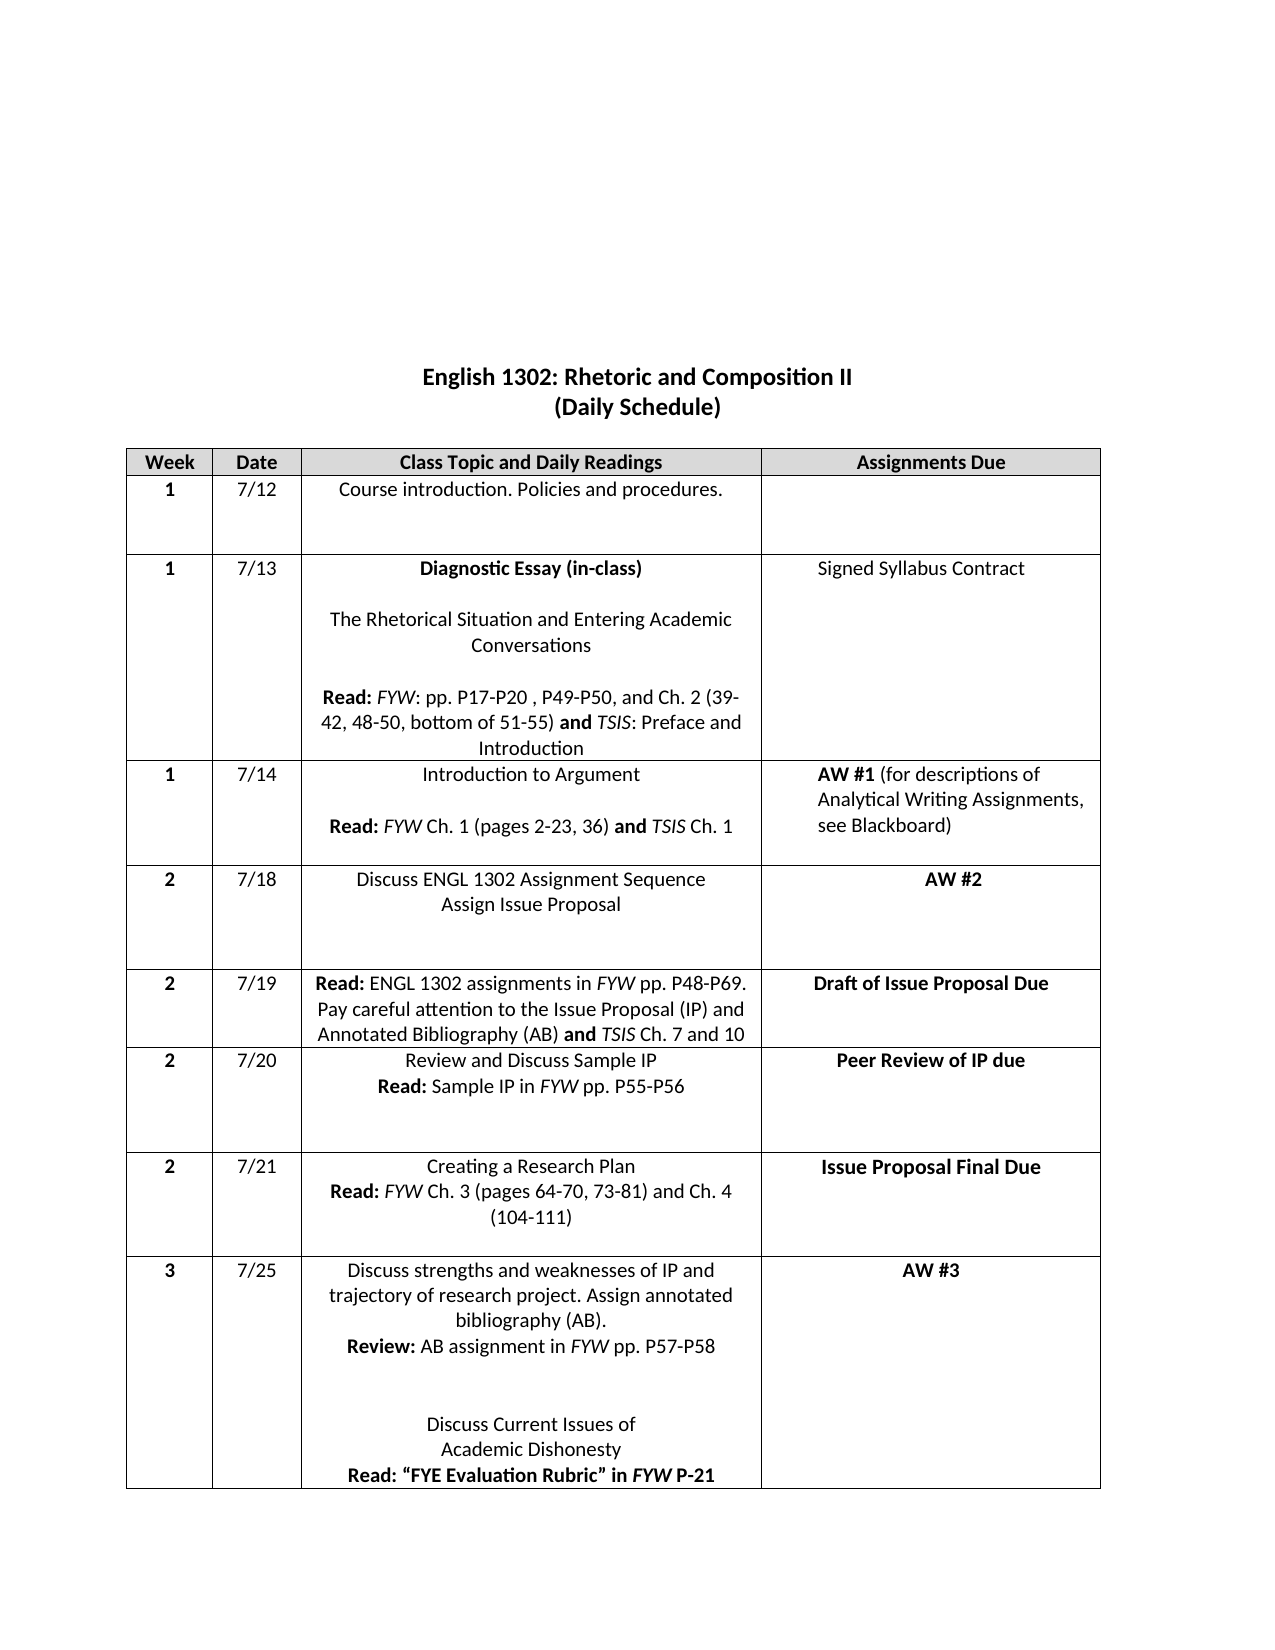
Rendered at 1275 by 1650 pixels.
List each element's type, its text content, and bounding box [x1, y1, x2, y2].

table_cell [762, 476, 1100, 554]
table_cell 2 [127, 1048, 212, 1152]
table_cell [302, 1257, 761, 1487]
table_cell 3 [127, 1257, 212, 1487]
table_cell 7/25 [213, 1257, 301, 1487]
table_cell 1 [127, 761, 212, 865]
table_cell Draft of Issue Proposal Due [762, 970, 1100, 1047]
table_cell 1 [127, 555, 212, 760]
table_cell 2 [127, 1153, 212, 1256]
table_header Assignments Due [762, 449, 1100, 475]
table_cell 7/12 [213, 476, 301, 554]
table_cell 2 [127, 970, 212, 1047]
table_cell Peer Review of IP due [762, 1048, 1100, 1152]
table_cell 7/19 [213, 970, 301, 1047]
table_cell Creating a Research Plan Read: FYW Ch. 3 (pages 64-70, 73-81) and Ch. 4 (104-111) [302, 1153, 761, 1256]
table_cell Introduction to Argument Read: FYW Ch. 1 (pages 2-23, 36) and TSIS Ch. 1 [302, 761, 761, 865]
table_cell Review and Discuss Sample IP Read: Sample IP in FYW pp. P55-P56 [302, 1048, 761, 1152]
table_cell 7/13 [213, 555, 301, 760]
table_cell 7/18 [213, 866, 301, 969]
table_cell Signed Syllabus Contract [762, 555, 1100, 760]
table_cell AW #2 [762, 866, 1100, 969]
table_cell Diagnostic Essay (in-class) The Rhetorical Situation and Entering Academic Conversations Read: FYW: pp. P17-P20 , P49-P50, and Ch. 2 (39-42, 48-50, bottom of 51-55) and TSIS: Preface and Introduction [302, 555, 761, 760]
table_cell Issue Proposal Final Due [762, 1153, 1100, 1256]
table_cell AW #1 (for descriptions of Analytical Writing Assignments, see Blackboard) [762, 761, 1100, 865]
table_header Date [213, 449, 301, 475]
table_cell 7/14 [213, 761, 301, 865]
table_cell 1 [127, 476, 212, 554]
table_header Class Topic and Daily Readings [302, 449, 761, 475]
text (Daily Schedule) [150, 391, 1125, 422]
table_cell 2 [127, 866, 212, 969]
subtitle English 1302: Rhetoric and Composition II [150, 361, 1125, 391]
table_cell Course introduction. Policies and procedures. [302, 476, 761, 554]
table_cell Discuss ENGL 1302 Assignment Sequence Assign Issue Proposal [302, 866, 761, 969]
table_cell 7/20 [213, 1048, 301, 1152]
table_cell AW #3 [762, 1257, 1100, 1487]
table_cell 7/21 [213, 1153, 301, 1256]
table_header Week [127, 449, 212, 475]
table_cell Read: ENGL 1302 assignments in FYW pp. P48-P69. Pay careful attention to the Issue Proposal (IP) and Annotated Bibliography (AB) and TSIS Ch. 7 and 10 [302, 970, 761, 1047]
